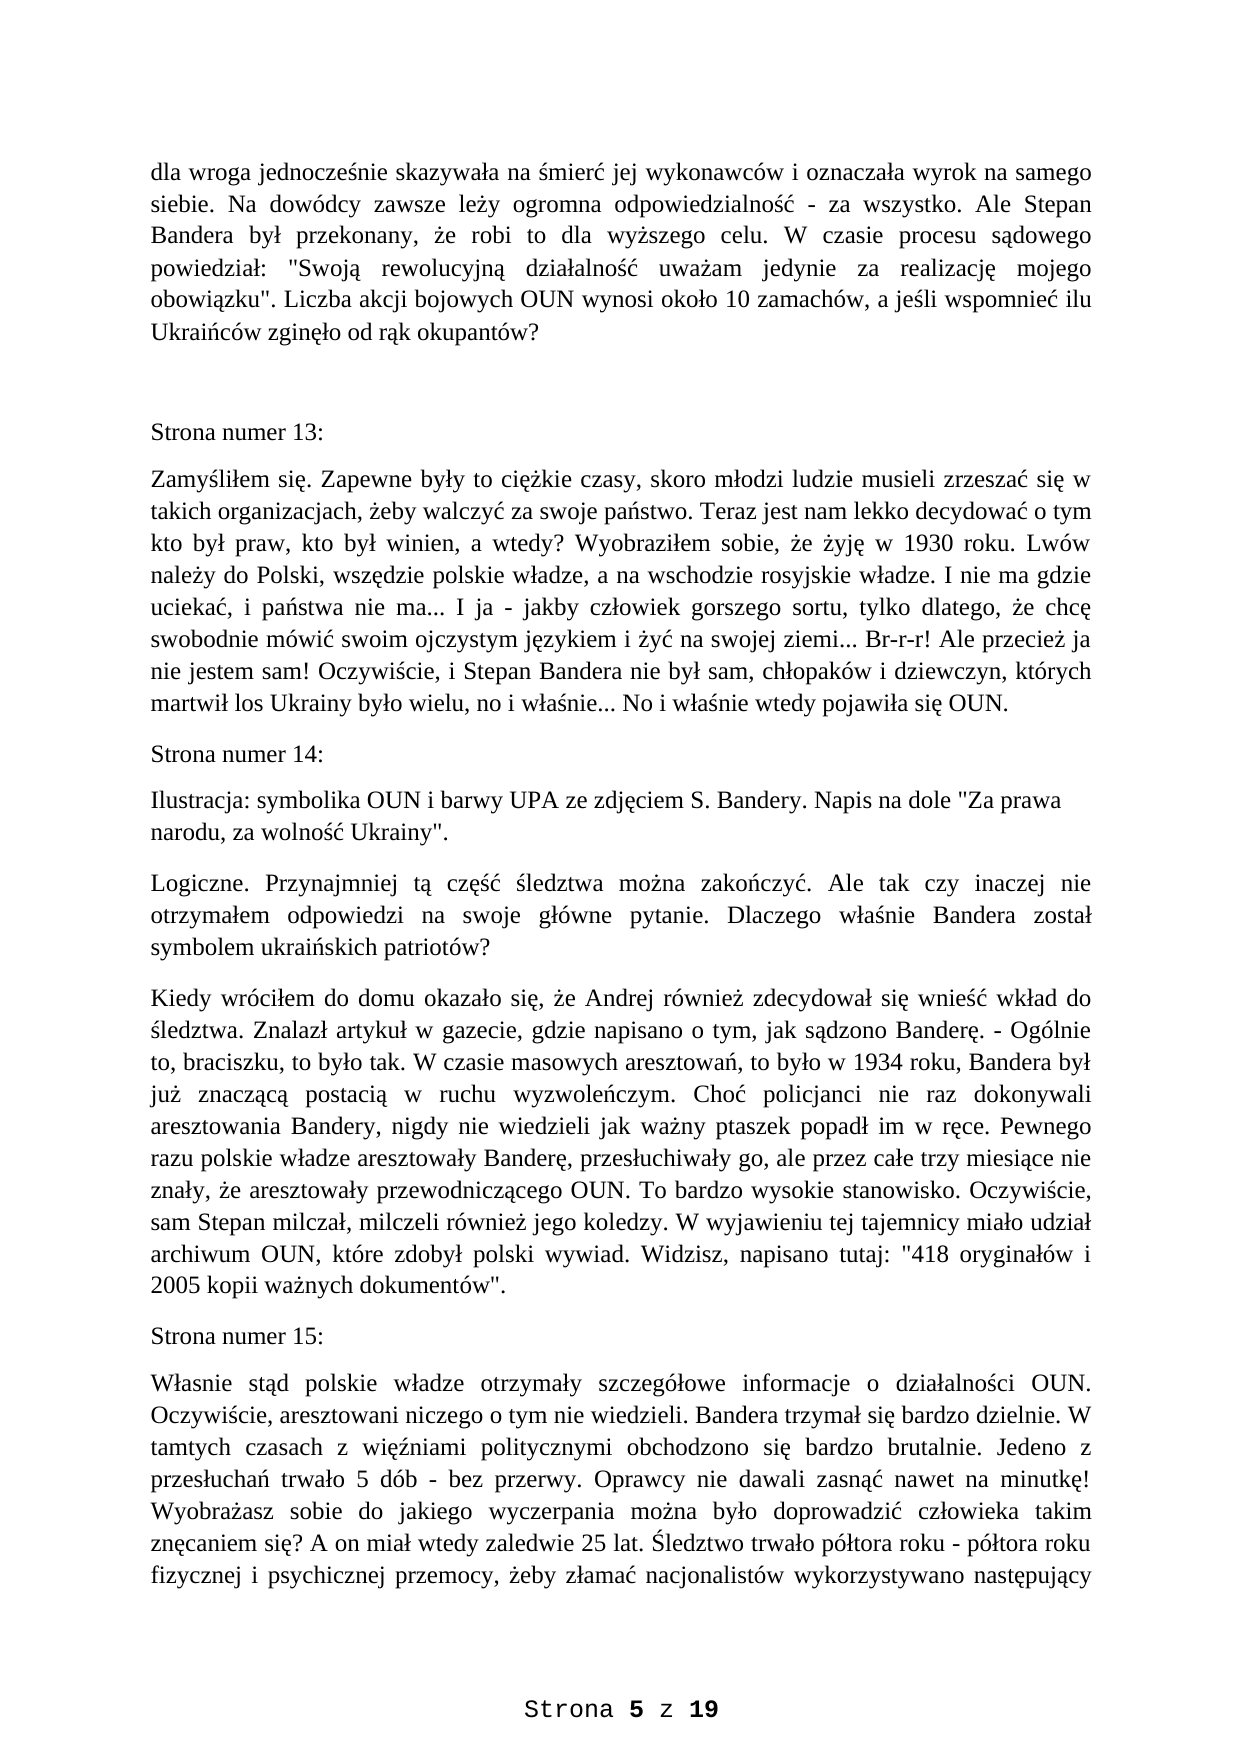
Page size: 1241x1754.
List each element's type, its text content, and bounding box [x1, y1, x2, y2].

text Strona numer 14: [150, 745, 1094, 766]
text Zamyśliłem się. Zapewne były to ciężkie czasy, skoro młodzi ludzie musieli zrzeszać się w takich organizacjach, żeby walczyć za swoje państwo. Teraz jest nam lekko decydować o tym kto był praw, kto był winien, a wtedy? Wyobraziłem sobie, że żyję w 1930 roku. Lwów należy do Polski, wszędzie polskie władze, a na wschodzie rosyjskie władze. I nie ma gdzie uciekać, i państwa nie ma... I ja - jakby człowiek gorszego sortu, tylko dlatego, że chcę swobodnie mówić swoim ojczystym językiem i żyć na swojej ziemi... Br-r-r! Ale przecież ja nie jestem sam! Oczywiście, i Stepan Bandera nie był sam, chłopaków i dziewczyn, których martwił los Ukrainy było wielu, no i właśnie... No i właśnie wtedy pojawiła się OUN. [150, 462, 1092, 718]
text Logiczne. Przynajmniej tą część śledztwa można zakończyć. Ale tak czy inaczej nie otrzymałem odpowiedzi na swoje główne pytanie. Dlaczego właśnie Bandera został symbolem ukraińskich patriotów? [150, 866, 1092, 962]
text Strona numer 13: [150, 424, 1094, 445]
text Kiedy wróciłem do domu okazało się, że Andrej również zdecydował się wnieść wkład do śledztwa. Znalazł artykuł w gazecie, gdzie napisano o tym, jak sądzono Banderę. - Ogólnie to, braciszku, to było tak. W czasie masowych aresztowań, to było w 1934 roku, Bandera był już znaczącą postacią w ruchu wyzwoleńczym. Choć policjanci nie raz dokonywali aresztowania Bandery, nigdy nie wiedzieli jak ważny ptaszek popadł im w ręce. Pewnego razu polskie władze aresztowały Banderę, przesłuchiwały go, ale przez całe trzy miesiące nie znały, że aresztowały przewodniczącego OUN. To bardzo wysokie stanowisko. Oczywiście, sam Stepan milczał, milczeli również jego koledzy. W wyjawieniu tej tajemnicy miało udział archiwum OUN, które zdobył polski wywiad. Widzisz, napisano tutaj: "418 oryginałów i 2005 kopii ważnych dokumentów". [150, 981, 1092, 1300]
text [150, 154, 1092, 346]
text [150, 1366, 1092, 1590]
text Ilustracja: symbolika OUN i barwy UPA ze zdjęciem S. Bandery. Napis na dole "Za prawa narodu, za wolność Ukrainy". [150, 783, 1063, 847]
text Strona numer 15: [150, 1328, 1094, 1349]
